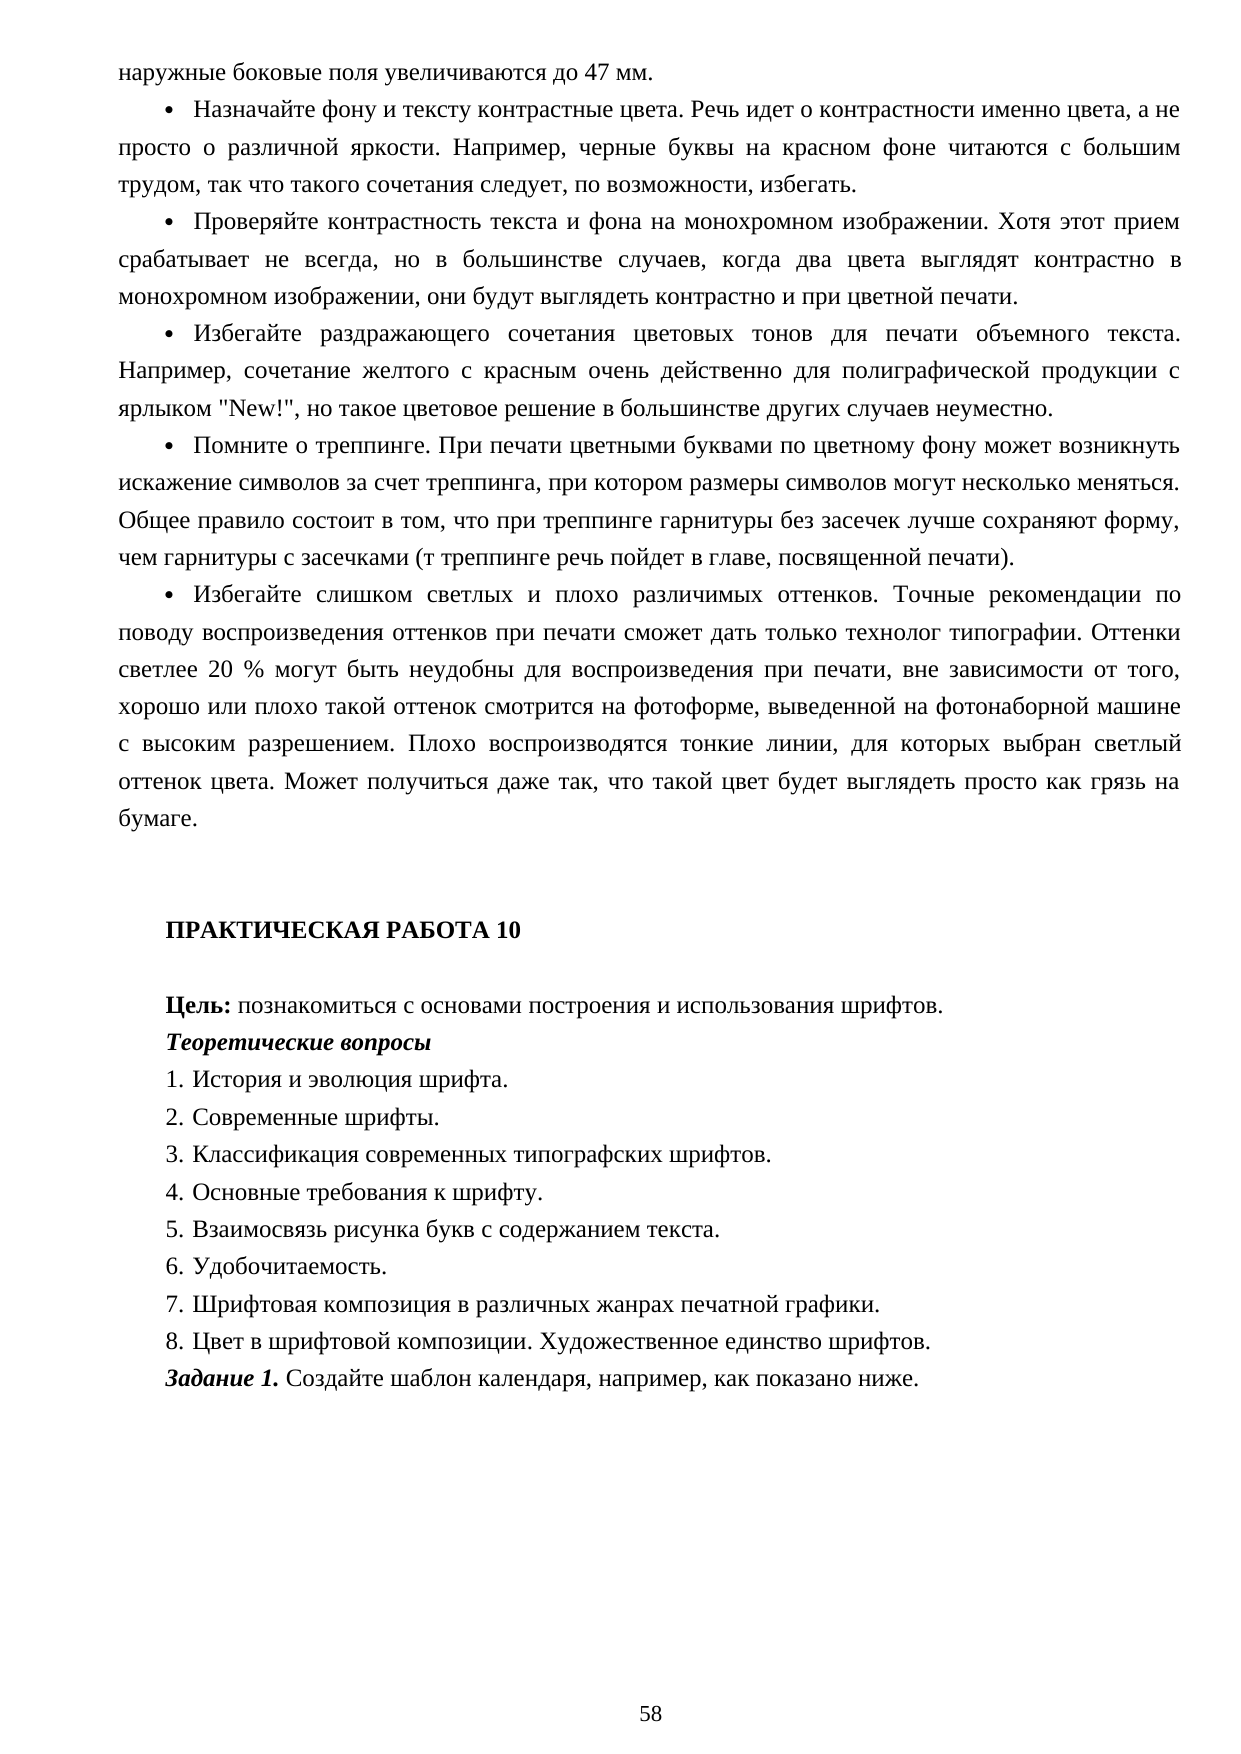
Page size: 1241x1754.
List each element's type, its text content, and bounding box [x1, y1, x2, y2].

list Шрифтовая композиция в различных жанрах печатной графики. [165, 1289, 1205, 1317]
list Помните о треппинге. При печати цветными буквами по цветному фону может возникнуть искажение символов за счет треппинга, при котором размеры символов могут несколько меняться. Общее правило состоит в том, что при треппинге гарнитуры без засечек лучше сохраняют форму, чем гарнитуры с засечками (т треппинге речь пойдет в главе, посвященной печати). [118, 430, 1181, 571]
list Назначайте фону и тексту контрастные цвета. Речь идет о контрастности именно цвета, а не просто о различной яркости. Например, черные буквы на красном фоне читаются с большим трудом, так что такого сочетания следует, по возможности, избегать. [118, 94, 1181, 198]
list Проверяйте контрастность текста и фона на монохромном изображении. Хотя этот прием срабатывает не всегда, но в большинстве случаев, когда два цвета выглядят контрастно в монохромном изображении, они будут выглядеть контрастно и при цветной печати. [118, 206, 1181, 310]
text Задание 1. Создайте шаблон календаря, например, как показано ниже. [165, 1363, 1205, 1392]
list Удобочитаемость. [165, 1251, 1205, 1280]
text наружные боковые поля увеличиваются до 47 мм. [118, 57, 1205, 86]
list Цвет в шрифтовой композиции. Художественное единство шрифтов. [165, 1326, 1205, 1355]
subtitle Теоретические вопросы [165, 1027, 1205, 1056]
list Избегайте раздражающего сочетания цветовых тонов для печати объемного текста. Например, сочетание желтого с красным очень действенно для полиграфической продукции с ярлыком "New!", но такое цветовое решение в большинстве других случаев неуместно. [118, 318, 1181, 422]
subtitle ПРАКТИЧЕСКАЯ РАБОТА 10 [118, 915, 1178, 944]
list История и эволюция шрифта. [165, 1064, 1205, 1093]
list Основные требования к шрифту. [165, 1177, 1205, 1205]
text Цель: познакомиться с основами построения и использования шрифтов. [165, 990, 1205, 1018]
list Классификация современных типографских шрифтов. [165, 1139, 1205, 1168]
list Избегайте слишком светлых и плохо различимых оттенков. Точные рекомендации по поводу воспроизведения оттенков при печати сможет дать только технолог типографии. Оттенки светлее 20 % могут быть неудобны для воспроизведения при печати, вне зависимости от того, хорошо или плохо такой оттенок смотрится на фотоформе, выведенной на фотонаборной машине с высоким разрешением. Плохо воспроизводятся тонкие линии, для которых выбран светлый оттенок цвета. Может получиться даже так, что такой цвет будет выглядеть просто как грязь на бумаге. [118, 579, 1181, 832]
list Современные шрифты. [165, 1102, 1205, 1131]
list Взаимосвязь рисунка букв с содержанием текста. [165, 1214, 1205, 1243]
